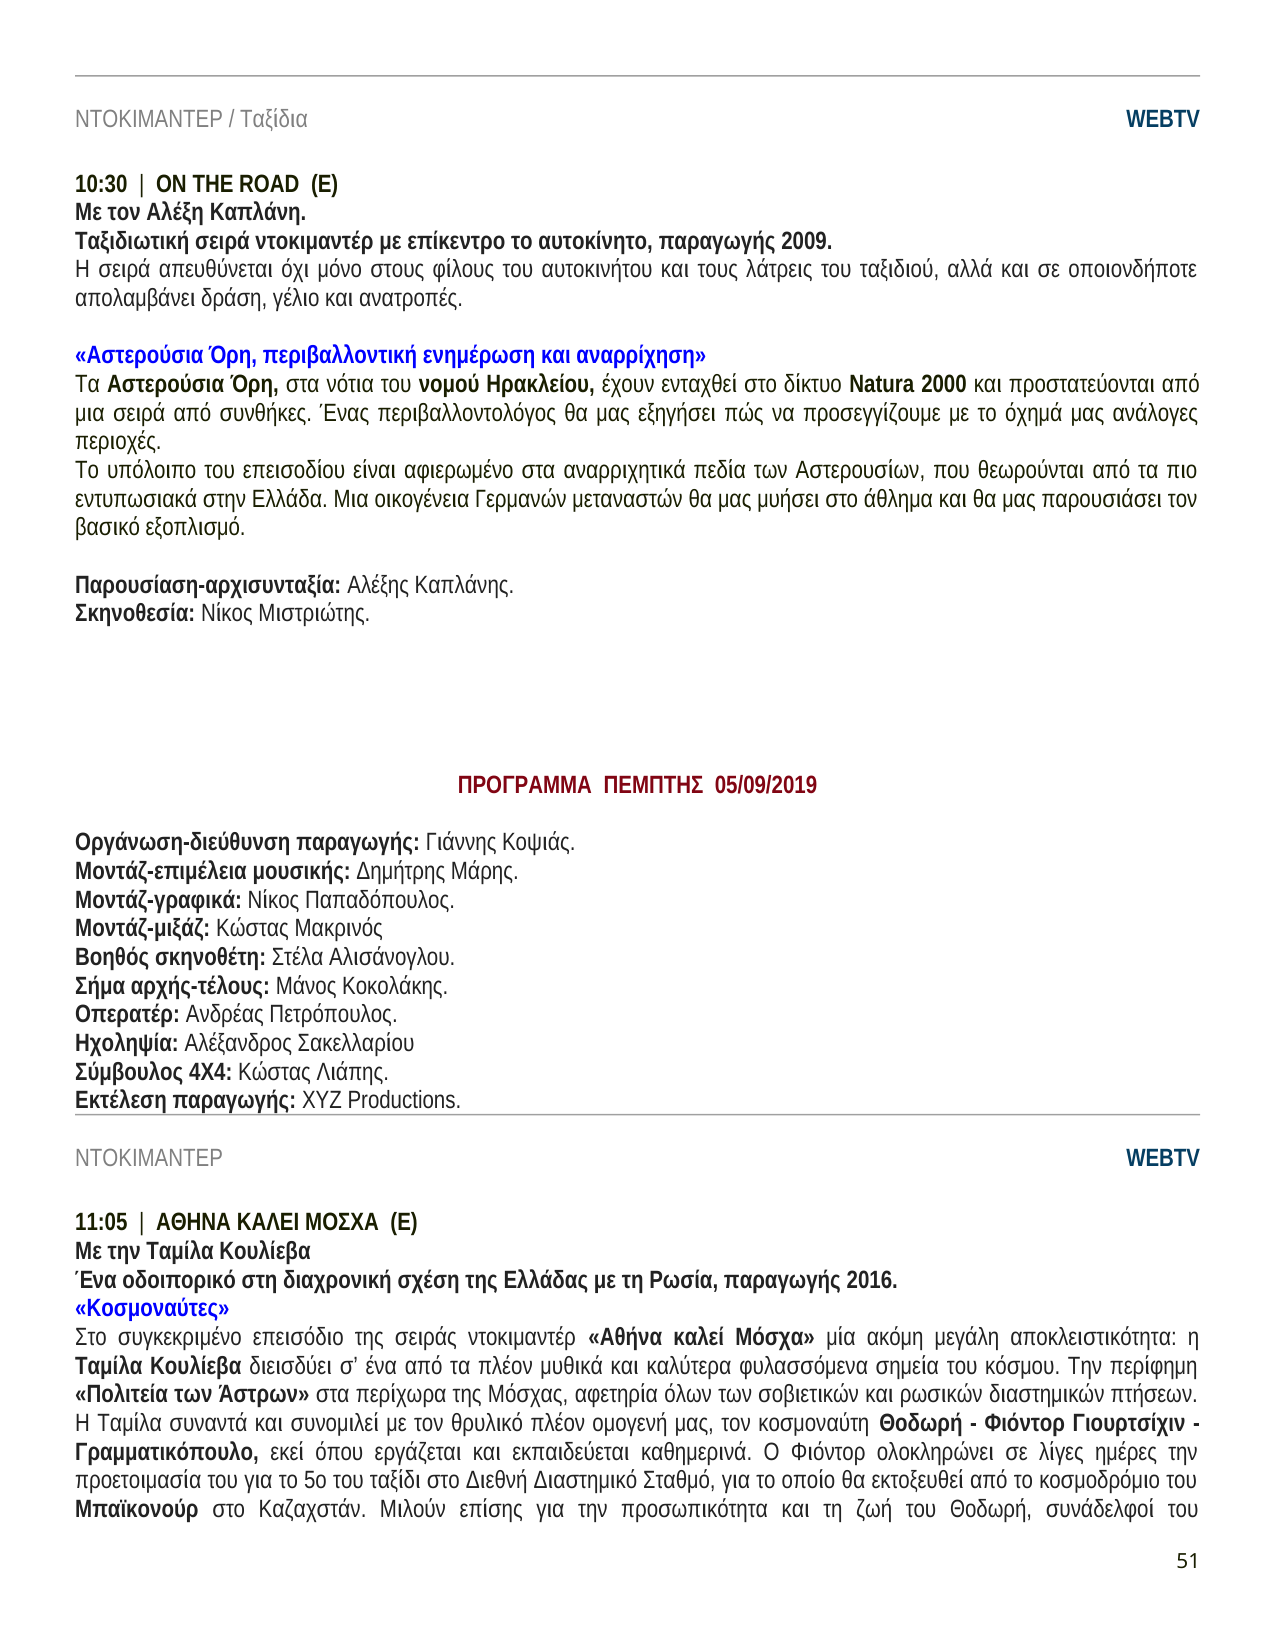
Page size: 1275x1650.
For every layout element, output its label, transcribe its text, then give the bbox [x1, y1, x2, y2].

text Σήμα αρχής-τέλους: Μάνος Κοκολάκης. [75, 971, 1200, 999]
table_header WEBTV [638, 104, 1200, 132]
table_header WEBTV [638, 1143, 1200, 1171]
text Ταξιδιωτική σειρά ντοκιμαντέρ με επίκεντρο το αυτοκίνητο, παραγωγής 2009. [75, 226, 1200, 254]
text Μοντάζ-γραφικά: Νίκος Παπαδόπουλος. [75, 885, 1200, 913]
text Το υπόλοιπο του επεισοδίου είναι αφιερωμένο στα αναρριχητικά πεδία των Αστερουσίων, που θεωρούνται από τα πιο εντυπωσιακά στην Ελλάδα. Μια οικογένεια Γερμανών μεταναστών θα μας μυήσει στο άθλημα και θα μας παρουσιάσει τον βασικό εξοπλισμό. [75, 455, 1200, 541]
text Σύμβουλος 4Χ4: Κώστας Λιάπης. [75, 1057, 1200, 1085]
text 11:05 | ΑΘΗΝΑ ΚΑΛΕΙ ΜΟΣΧΑ (E) [75, 1171, 1200, 1236]
text Τα Αστερούσια Όρη, στα νότια του νομού Ηρακλείου, έχουν ενταχθεί στο δίκτυο Natura 2000 και προστατεύονται από μια σειρά από συνθήκες. Ένας περιβαλλοντολόγος θα μας εξηγήσει πώς να προσεγγίζουμε με το όχημά μας ανάλογες περιοχές. [75, 369, 1200, 455]
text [75, 1322, 1200, 1522]
text Μοντάζ-επιμέλεια μουσικής: Δημήτρης Μάρης. [75, 856, 1200, 885]
text Ένα οδοιπορικό στη διαχρονική σχέση της Ελλάδας με τη Ρωσία, παραγωγής 2016. [75, 1265, 1200, 1293]
text Με την Ταμίλα Κουλίεβα [75, 1236, 1200, 1265]
text Σκηνοθεσία: Νίκος Μιστριώτης. [75, 598, 1200, 627]
text Με τον Αλέξη Καπλάνη. [75, 197, 1200, 226]
text Η σειρά απευθύνεται όχι μόνο στους φίλους του αυτοκινήτου και τους λάτρεις του ταξιδιού, αλλά και σε οποιονδήποτε απολαμβάνει δράση, γέλιο και ανατροπές. [75, 254, 1200, 312]
text Εκτέλεση παραγωγής: XYZ Productions. [75, 1085, 1200, 1113]
text Μοντάζ-μιξάζ: Κώστας Μακρινός [75, 913, 1200, 942]
text Οπερατέρ: Ανδρέας Πετρόπουλος. [75, 999, 1200, 1028]
text Ηχοληψία: Αλέξανδρος Σακελλαρίου [75, 1028, 1200, 1057]
text Οργάνωση-διεύθυνση παραγωγής: Γιάννης Κοψιάς. [75, 827, 1200, 856]
text Βοηθός σκηνοθέτη: Στέλα Αλισάνογλου. [75, 942, 1200, 971]
text «Αστερούσια Όρη, περιβαλλοντική ενημέρωση και αναρρίχηση» [75, 340, 1200, 369]
table_header ΝΤΟΚΙΜΑΝΤΕΡ [75, 1143, 637, 1171]
text «Κοσμοναύτες» [75, 1293, 1200, 1322]
text Παρουσίαση-αρχισυνταξία: Αλέξης Καπλάνης. [75, 569, 1200, 598]
text ΠΡΟΓΡΑΜΜΑ ΠΕΜΠΤΗΣ 05/09/2019 [75, 770, 1200, 799]
text 10:30 | ON THE ROAD (E) [75, 132, 1200, 197]
table_header ΝΤΟΚΙΜΑΝΤΕΡ / Ταξίδια [75, 104, 637, 132]
